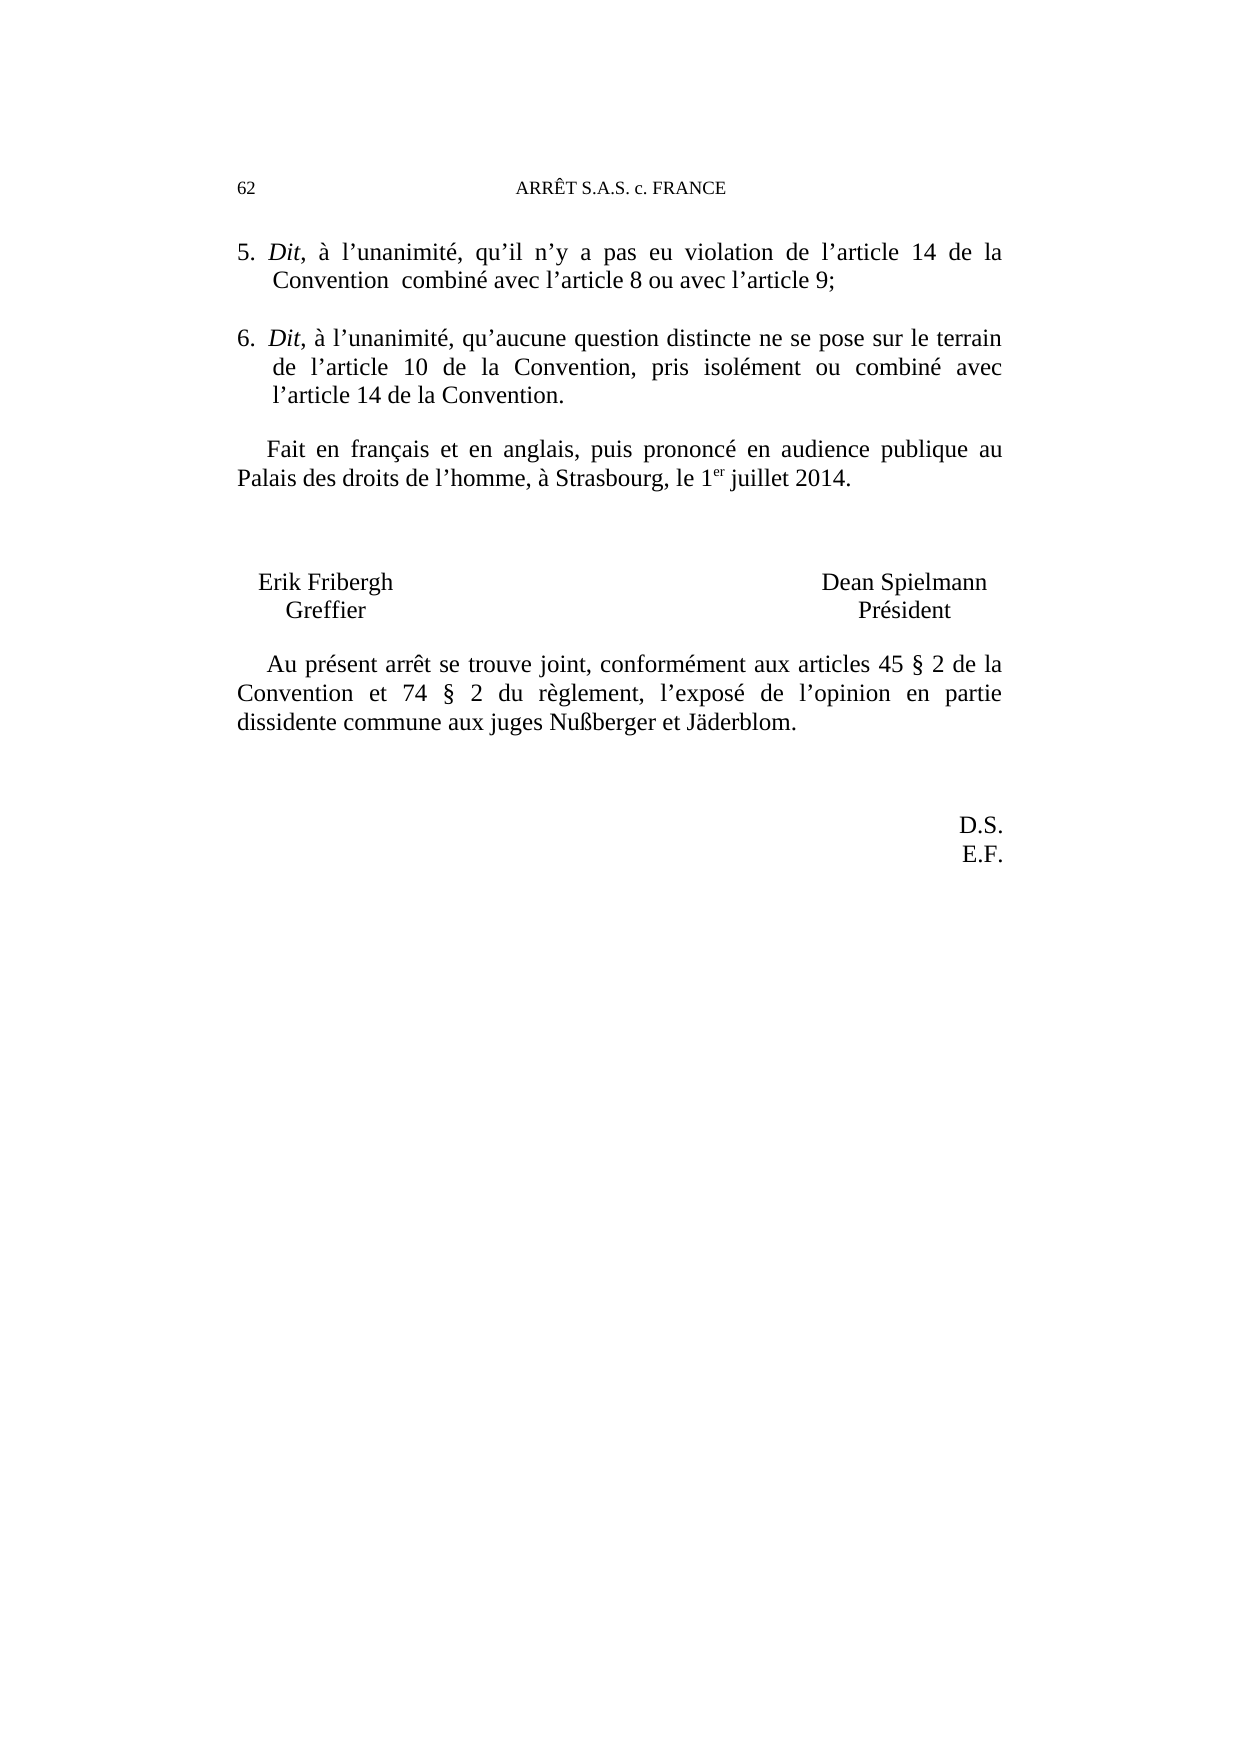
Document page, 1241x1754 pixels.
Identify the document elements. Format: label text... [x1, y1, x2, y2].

list 5. Dit, à l’unanimité, qu’il n’y a pas eu violation de l’article 14 de la Convention combiné avec l’article 8 ou avec l’article 9; [237, 237, 1003, 294]
text Au présent arrêt se trouve joint, conformément aux articles 45 § 2 de la Convention et 74 § 2 du règlement, l’exposé de l’opinion en partie dissidente commune aux juges Nußberger et Jäderblom. [237, 649, 1003, 736]
text Erik Fribergh Dean Spielmann Greffier Président [237, 567, 1003, 624]
text Fait en français et en anglais, puis prononcé en audience publique au Palais des droits de l’homme, à Strasbourg, le 1er juillet 2014. [237, 434, 1003, 492]
text D.S. E.F. [237, 811, 1003, 868]
list 6. Dit, à l’unanimité, qu’aucune question distincte ne se pose sur le terrain de l’article 10 de la Convention, pris isolément ou combiné avec l’article 14 de la Convention. [237, 323, 1003, 409]
